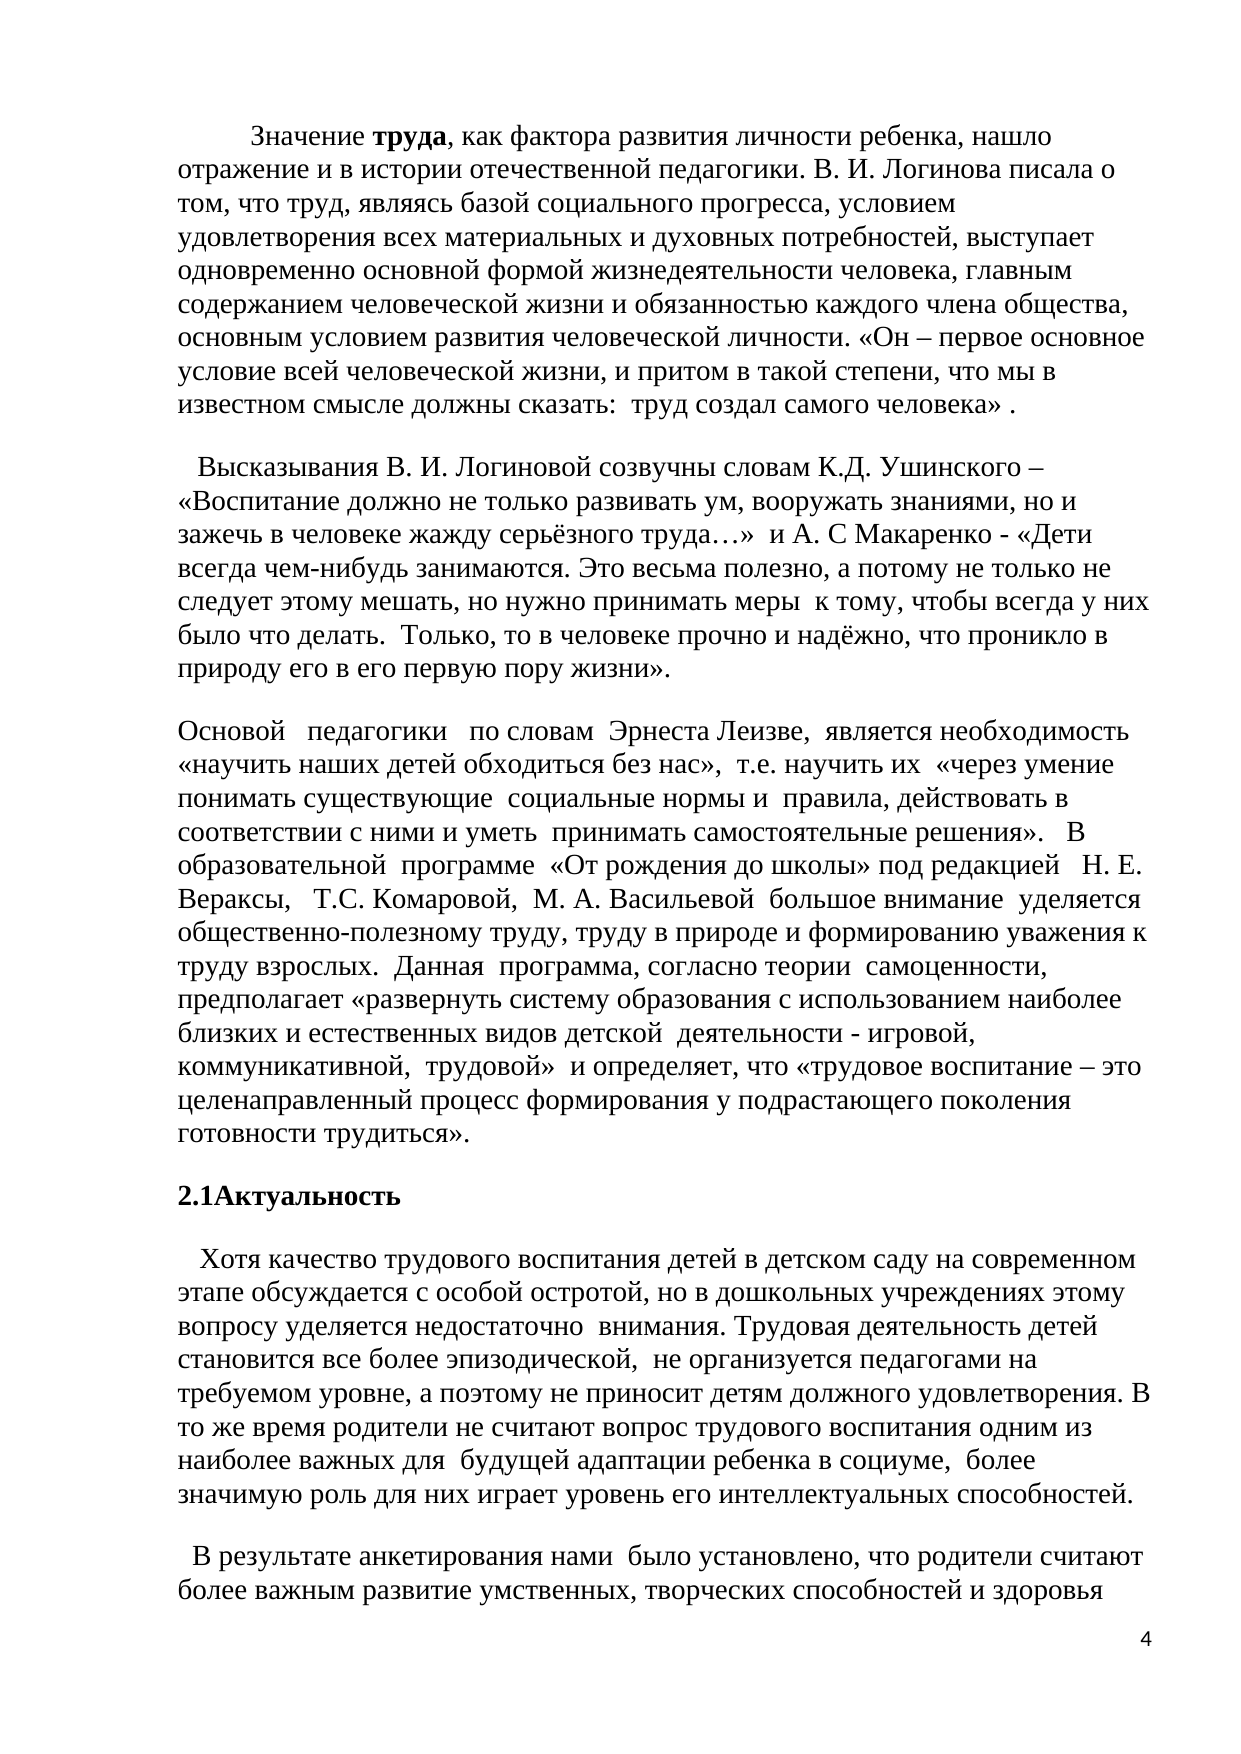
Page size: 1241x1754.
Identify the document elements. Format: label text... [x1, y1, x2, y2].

text Основой педагогики по словам Эрнеста Леизве, является необходимость «научить наших детей обходиться без нас», т.е. научить их «через умение понимать существующие социальные нормы и правила, действовать в соответствии с ними и уметь принимать самостоятельные решения». В образовательной программе «От рождения до школы» под редакцией Н. Е. Вераксы, Т.С. Комаровой, М. А. Васильевой большое внимание уделяется общественно-полезному труду, труду в природе и формированию уважения к труду взрослых. Данная программа, согласно теории самоценности, предполагает «развернуть систему образования с использованием наиболее близких и естественных видов детской деятельности - игровой, коммуникативной, трудовой» и определяет, что «трудовое воспитание – это целенаправленный процесс формирования у подрастающего поколения готовности трудиться». [177, 713, 1152, 1149]
text Хотя качество трудового воспитания детей в детском саду на современном этапе обсуждается с особой остротой, но в дошкольных учреждениях этому вопросу уделяется недостаточно внимания. Трудовая деятельность детей становится все более эпизодической, не организуется педагогами на требуемом уровне, а поэтому не приносит детям должного удовлетворения. В то же время родители не считают вопрос трудового воспитания одним из наиболее важных для будущей адаптации ребенка в социуме, более значимую роль для них играет уровень его интеллектуальных способностей. [177, 1241, 1152, 1509]
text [177, 1538, 1152, 1606]
text Высказывания В. И. Логиновой созвучны словам К.Д. Ушинского – «Воспитание должно не только развивать ум, вооружать знаниями, но и зажечь в человеке жажду серьёзного труда…» и А. С Макаренко - «Дети всегда чем-нибудь занимаются. Это весьма полезно, а потому не только не следует этому мешать, но нужно принимать меры к тому, чтобы всегда у них было что делать. Только, то в человеке прочно и надёжно, что проникло в природу его в его первую пору жизни». [177, 449, 1152, 684]
text 2.1Актуальность [177, 1178, 1152, 1212]
text Значение труда, как фактора развития личности ребенка, нашло отражение и в истории отечественной педагогики. В. И. Логинова писала о том, что труд, являясь базой социального прогресса, условием удовлетворения всех материальных и духовных потребностей, выступает одновременно основной формой жизнедеятельности человека, главным содержанием человеческой жизни и обязанностью каждого члена общества, основным условием развития человеческой личности. «Он – первое основное условие всей человеческой жизни, и притом в такой степени, что мы в известном смысле должны сказать: труд создал самого человека» . [177, 118, 1152, 420]
